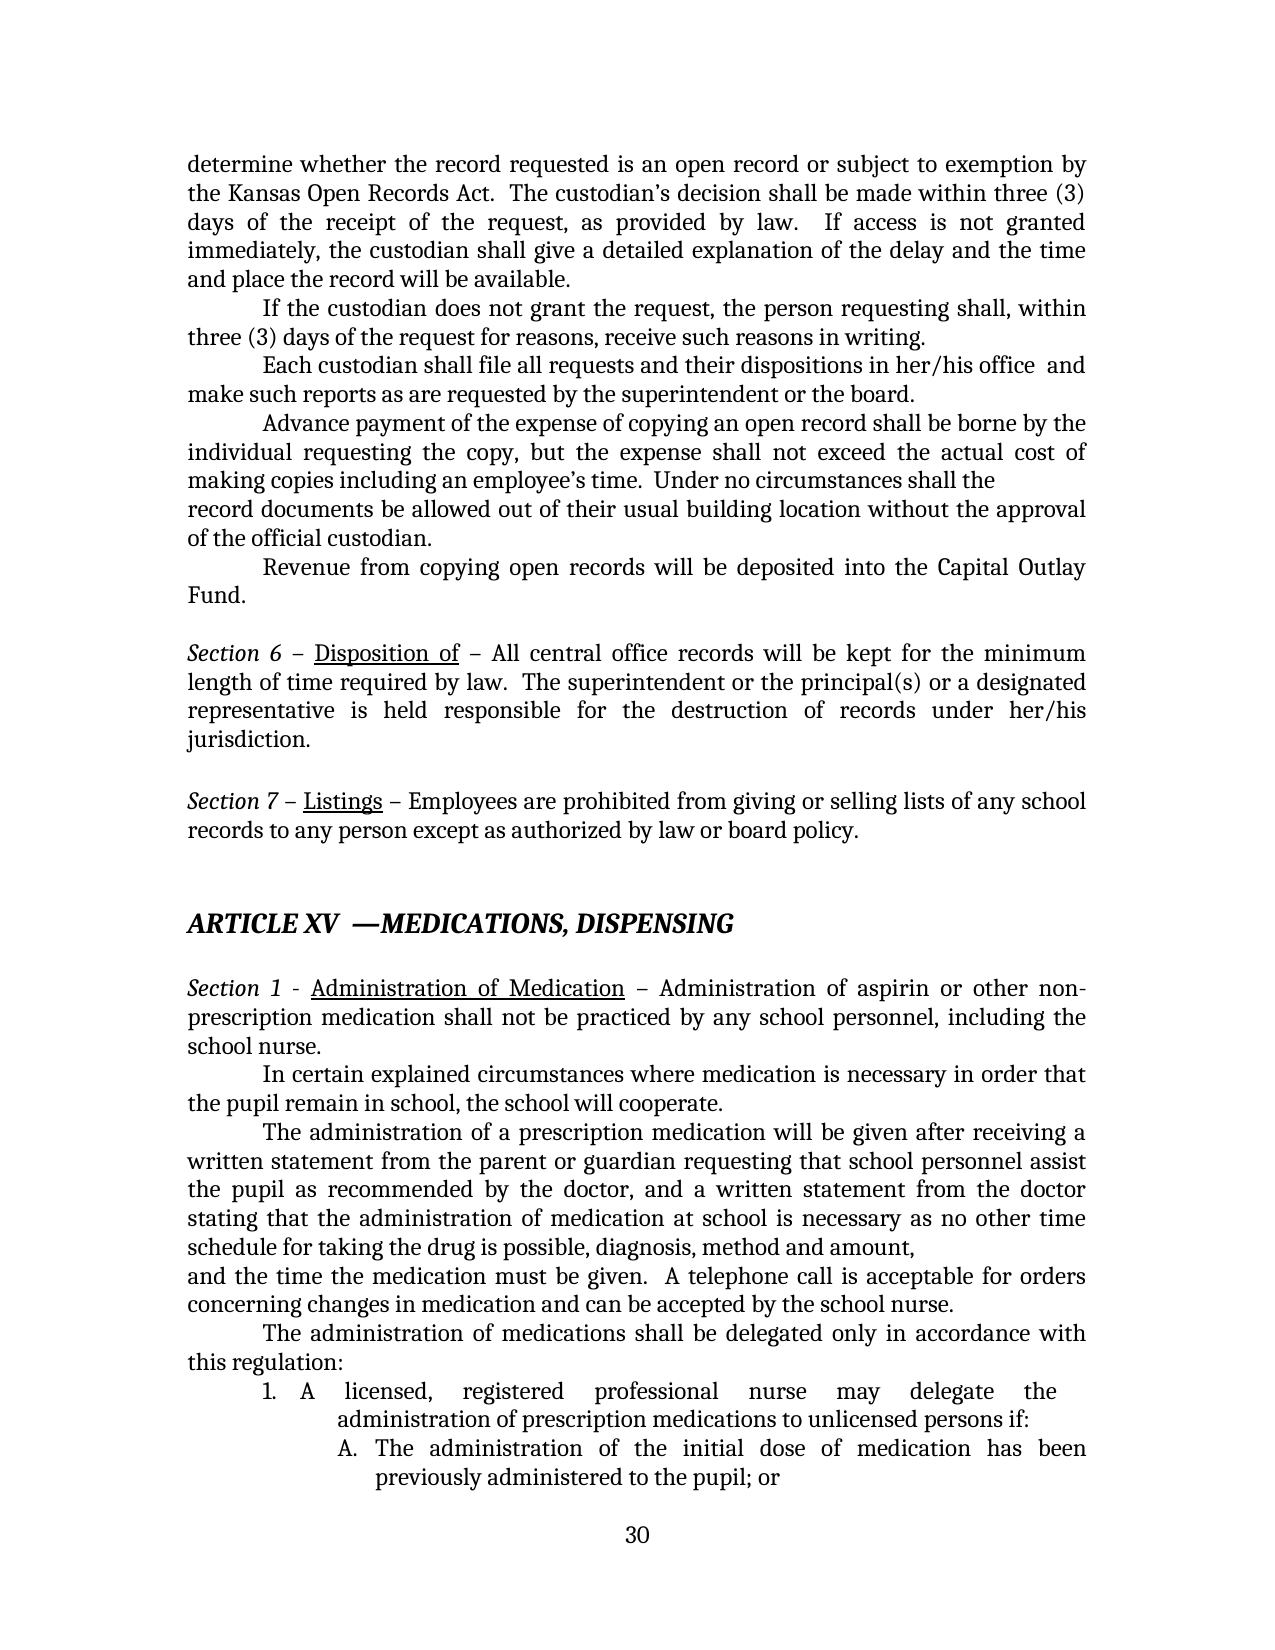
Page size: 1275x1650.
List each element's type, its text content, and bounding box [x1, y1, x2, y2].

text In certain explained circumstances where medication is necessary in order that the pupil remain in school, the school will cooperate. [187, 1060, 1087, 1118]
text Advance payment of the expense of copying an open record shall be borne by the individual requesting the copy, but the expense shall not exceed the actual cost of making copies including an employee’s time. Under no circumstances shall the [187, 409, 1087, 495]
text Section 1 - Administration of Medication – Administration of aspirin or other non-prescription medication shall not be practiced by any school personnel, including the school nurse. [187, 974, 1087, 1060]
text ARTICLE XV —MEDICATIONS, DISPENSING [187, 907, 1087, 941]
text Revenue from copying open records will be deposited into the Capital Outlay Fund. [187, 552, 1087, 610]
text Section 6 – Disposition of – All central office records will be kept for the minimum length of time required by law. The superintendent or the principal(s) or a designated representative is held responsible for the destruction of records under her/his jurisdiction. [187, 639, 1087, 754]
text The administration of a prescription medication will be given after receiving a written statement from the parent or guardian requesting that school personnel assist the pupil as recommended by the doctor, and a written statement from the doctor stating that the administration of medication at school is necessary as no other time schedule for taking the drug is possible, diagnosis, method and amount, [187, 1118, 1087, 1262]
text The administration of medications shall be delegated only in accordance with this regulation: [187, 1319, 1087, 1377]
text Section 7 – Listings – Employees are prohibited from giving or selling lists of any school records to any person except as authorized by law or board policy. [187, 787, 1087, 845]
list The administration of the initial dose of medication has been previously administered to the pupil; or [337, 1434, 1087, 1492]
text If the custodian does not grant the request, the person requesting shall, within three (3) days of the request for reasons, receive such reasons in writing. [187, 294, 1087, 351]
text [187, 150, 1087, 294]
text Each custodian shall file all requests and their dispositions in her/his office and make such reports as are requested by the superintendent or the board. [187, 351, 1087, 409]
list A licensed, registered professional nurse may delegate the administration of prescription medications to unlicensed persons if: [262, 1377, 1087, 1434]
text and the time the medication must be given. A telephone call is acceptable for orders concerning changes in medication and can be accepted by the school nurse. [187, 1262, 1087, 1319]
text record documents be allowed out of their usual building location without the approval of the official custodian. [187, 495, 1087, 552]
